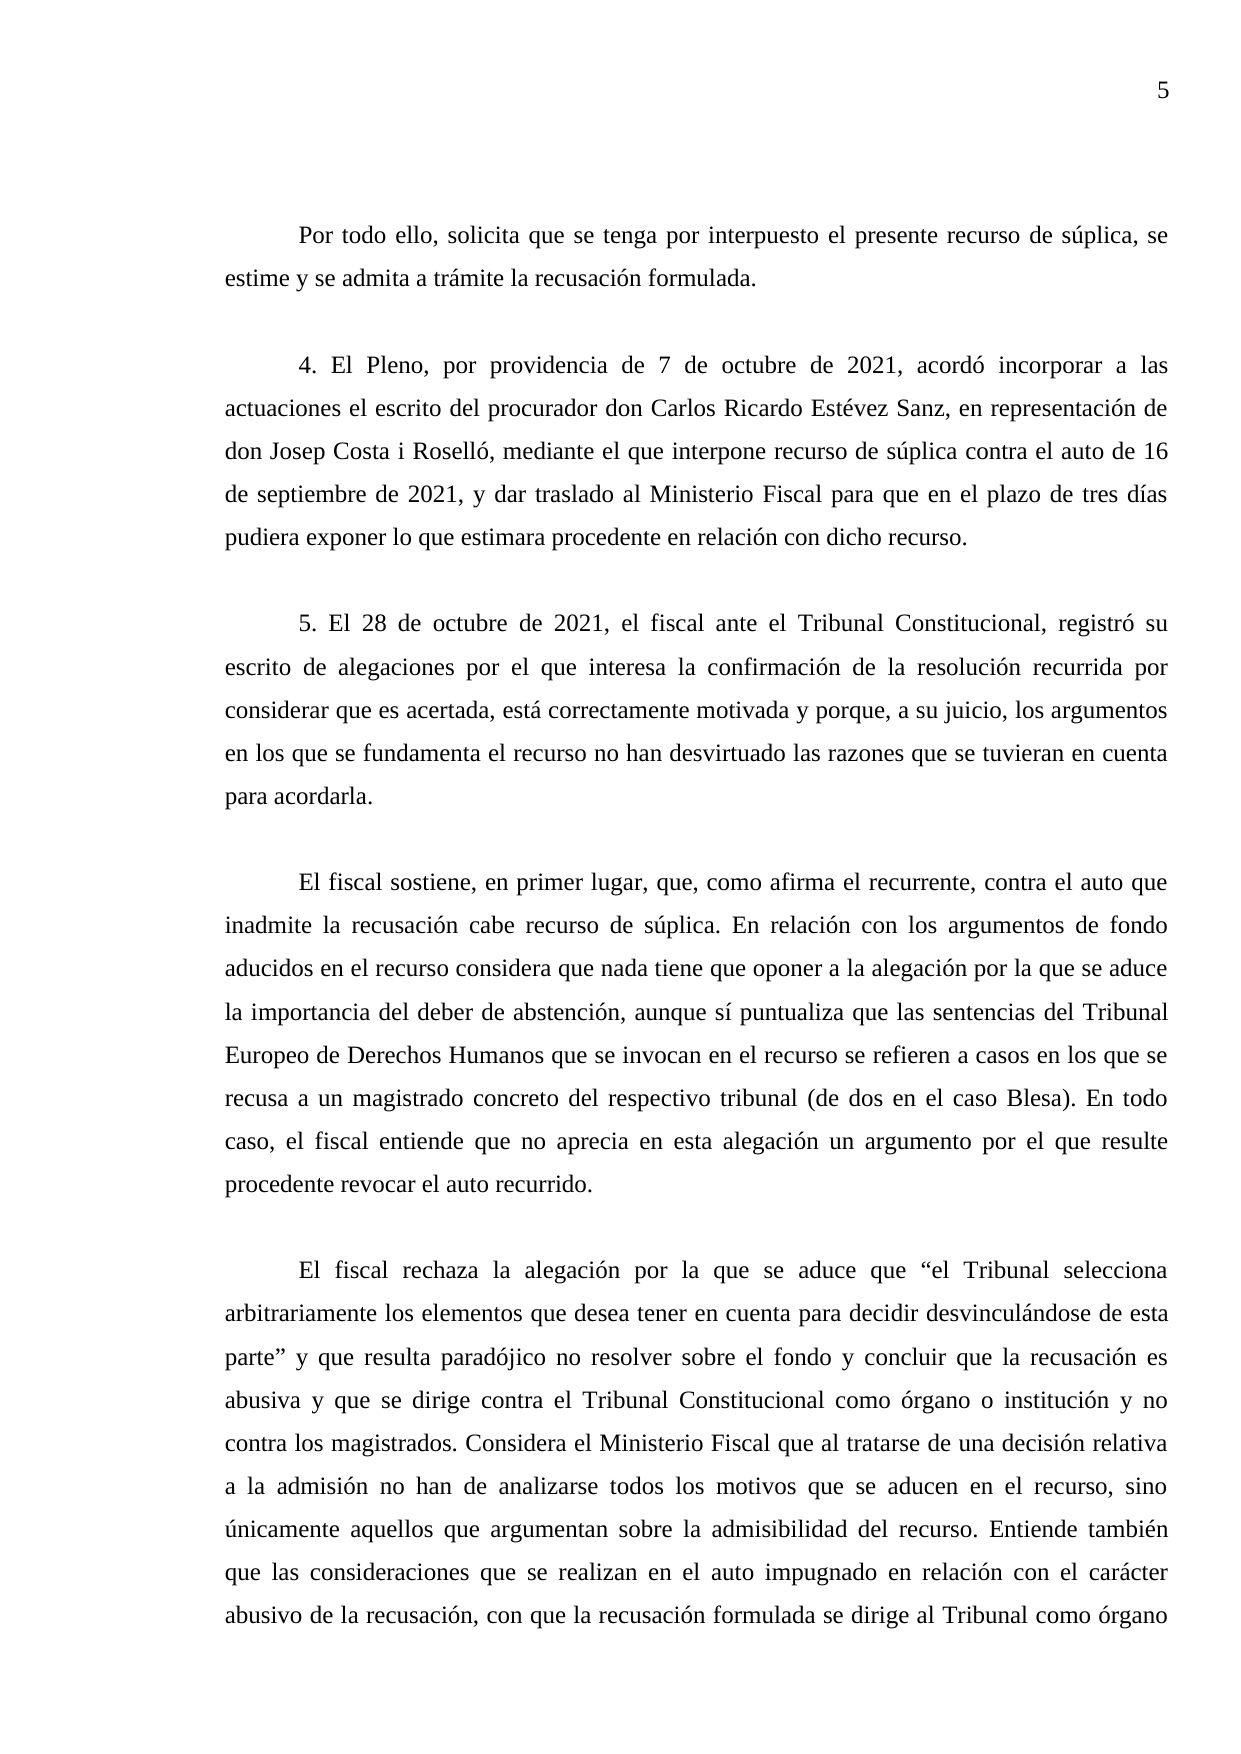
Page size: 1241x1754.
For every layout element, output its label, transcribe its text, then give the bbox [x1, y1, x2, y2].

text Por todo ello, solicita que se tenga por interpuesto el presente recurso de súplica, se estime y se admita a trámite la recusación formulada. [224, 220, 1169, 292]
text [224, 1255, 1169, 1629]
text El fiscal sostiene, en primer lugar, que, como afirma el recurrente, contra el auto que inadmite la recusación cabe recurso de súplica. En relación con los argumentos de fondo aducidos en el recurso considera que nada tiene que oponer a la alegación por la que se aduce la importancia del deber de abstención, aunque sí puntualiza que las sentencias del Tribunal Europeo de Derechos Humanos que se invocan en el recurso se refieren a casos en los que se recusa a un magistrado concreto del respectivo tribunal (de dos en el caso Blesa). En todo caso, el fiscal entiende que no aprecia en esta alegación un argumento por el que resulte procedente revocar el auto recurrido. [224, 867, 1169, 1198]
text 4. El Pleno, por providencia de 7 de octubre de 2021, acordó incorporar a las actuaciones el escrito del procurador don Carlos Ricardo Estévez Sanz, en representación de don Josep Costa i Roselló, mediante el que interpone recurso de súplica contra el auto de 16 de septiembre de 2021, y dar traslado al Ministerio Fiscal para que en el plazo de tres días pudiera exponer lo que estimara procedente en relación con dicho recurso. [224, 350, 1169, 551]
text 5. El 28 de octubre de 2021, el fiscal ante el Tribunal Constitucional, registró su escrito de alegaciones por el que interesa la confirmación de la resolución recurrida por considerar que es acertada, está correctamente motivada y porque, a su juicio, los argumentos en los que se fundamenta el recurso no han desvirtuado las razones que se tuvieran en cuenta para acordarla. [224, 608, 1169, 810]
